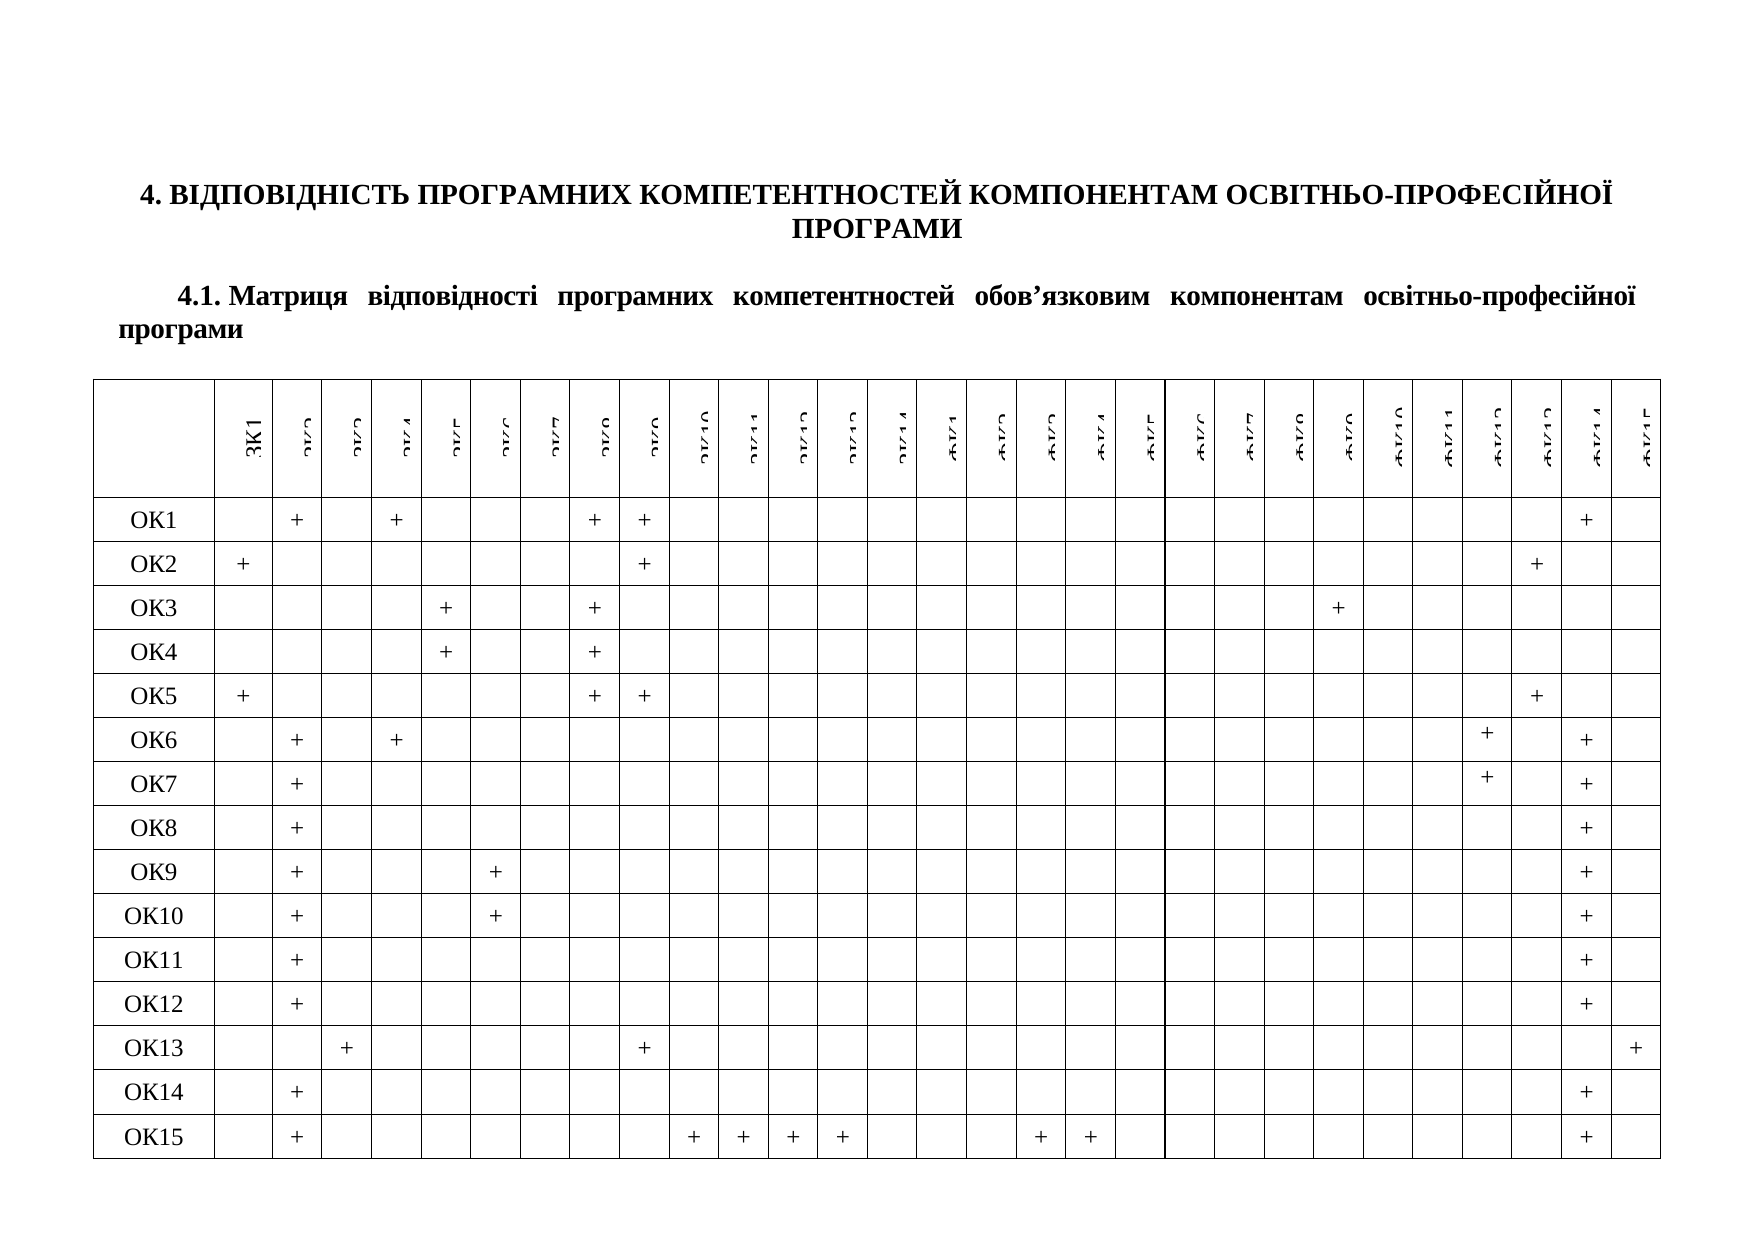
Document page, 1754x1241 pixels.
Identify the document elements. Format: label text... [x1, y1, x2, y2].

table_cell [372, 762, 421, 805]
table_cell [1612, 894, 1660, 937]
table_cell [868, 1026, 916, 1069]
table_cell + [769, 1115, 817, 1157]
table_cell [1612, 1115, 1660, 1157]
table_cell [570, 1026, 619, 1069]
table_cell [422, 1115, 470, 1157]
table_cell [1116, 762, 1164, 805]
table_cell [471, 586, 520, 629]
table_cell + [422, 586, 470, 629]
table_cell [769, 1026, 817, 1069]
table_cell [471, 938, 520, 981]
table_cell [372, 850, 421, 893]
table_cell [1612, 674, 1660, 717]
table_cell [471, 498, 520, 541]
table_cell [1413, 498, 1462, 541]
table_cell [1314, 1026, 1363, 1069]
table_cell [570, 850, 619, 893]
table_cell + [273, 894, 321, 937]
table_cell [917, 762, 966, 805]
table_cell [521, 1115, 569, 1157]
table_cell [670, 498, 718, 541]
table_cell [1017, 498, 1065, 541]
table_cell [1364, 762, 1412, 805]
table_cell [1314, 1070, 1363, 1113]
table_cell [1066, 674, 1115, 717]
table_cell + [422, 630, 470, 673]
table_cell [967, 938, 1016, 981]
table_cell [1265, 762, 1313, 805]
table_cell [1066, 718, 1115, 761]
table_cell [1562, 542, 1611, 585]
table_cell [1116, 1115, 1164, 1157]
table_cell [1562, 630, 1611, 673]
table_cell [1066, 850, 1115, 893]
table_header ФК4 [1066, 380, 1115, 497]
table_cell [1116, 806, 1164, 849]
table_cell [967, 718, 1016, 761]
table_cell [1512, 586, 1561, 629]
table_cell [215, 630, 272, 673]
table_cell [1314, 542, 1363, 585]
table_cell [1116, 1070, 1164, 1113]
table_cell [521, 498, 569, 541]
table_cell [1066, 982, 1115, 1025]
table_cell [1512, 982, 1561, 1025]
table_cell [322, 982, 371, 1025]
table_cell [1413, 674, 1462, 717]
table_cell [521, 586, 569, 629]
table_cell [1215, 542, 1264, 585]
table_cell [1265, 674, 1313, 717]
table_cell [1166, 586, 1214, 629]
table_cell [322, 806, 371, 849]
table_cell [1413, 894, 1462, 937]
table_cell [215, 938, 272, 981]
table_cell [967, 1070, 1016, 1113]
table_cell [215, 718, 272, 761]
table_cell [1166, 762, 1214, 805]
table_cell [917, 498, 966, 541]
table_cell [719, 1070, 768, 1113]
table_cell [670, 762, 718, 805]
table_cell [1166, 806, 1214, 849]
table_cell [1265, 718, 1313, 761]
table_cell [1215, 894, 1264, 937]
table_cell [1215, 586, 1264, 629]
table_cell ОК12 [94, 982, 214, 1025]
table_cell [471, 1070, 520, 1113]
table_cell [917, 1026, 966, 1069]
table_cell [1612, 718, 1660, 761]
table_cell [273, 542, 321, 585]
table_cell [1512, 894, 1561, 937]
table_cell [422, 894, 470, 937]
table_cell [521, 762, 569, 805]
table_cell [1364, 982, 1412, 1025]
table_cell + [1562, 762, 1611, 805]
table_cell [818, 894, 867, 937]
table_cell [273, 586, 321, 629]
table_cell [1215, 630, 1264, 673]
table_cell [215, 1070, 272, 1113]
table_cell [670, 718, 718, 761]
text 4.1. Матриця відповідності програмних компетентностей обов’язковим компонентам освітньо-професійної програми [118, 278, 1636, 345]
table_cell [1512, 630, 1561, 673]
table_cell [1612, 938, 1660, 981]
table_cell [1364, 806, 1412, 849]
table_cell [1413, 806, 1462, 849]
table_header ФК5 [1116, 380, 1164, 497]
table_cell [1463, 586, 1511, 629]
table_cell [719, 498, 768, 541]
table_cell [422, 498, 470, 541]
table_cell [1116, 938, 1164, 981]
table_cell [670, 894, 718, 937]
table_cell ОК3 [94, 586, 214, 629]
table_cell + [471, 894, 520, 937]
table_header ЗК4 [372, 380, 421, 497]
table_cell [1017, 850, 1065, 893]
table_cell [1512, 498, 1561, 541]
table_cell + [1562, 498, 1611, 541]
table_cell [967, 498, 1016, 541]
table_cell [769, 806, 817, 849]
table_cell [1066, 762, 1115, 805]
table_cell [521, 894, 569, 937]
table_cell [1364, 1070, 1412, 1113]
table_cell [719, 630, 768, 673]
table_cell [868, 498, 916, 541]
table_cell [917, 982, 966, 1025]
table_header ФК9 [1314, 380, 1363, 497]
table_cell + [215, 674, 272, 717]
table_cell [818, 806, 867, 849]
table_cell + [1463, 762, 1511, 805]
table_cell [1215, 762, 1264, 805]
table_cell [1364, 542, 1412, 585]
table_header ФК12 [1463, 380, 1511, 497]
table_cell [1166, 542, 1214, 585]
table_cell ОК9 [94, 850, 214, 893]
table_cell [818, 1026, 867, 1069]
table_cell [1166, 718, 1214, 761]
table_cell [1166, 498, 1214, 541]
table_cell [471, 1026, 520, 1069]
table_cell [1364, 630, 1412, 673]
table_cell ОК1 [94, 498, 214, 541]
table_cell [1116, 586, 1164, 629]
table_cell [471, 762, 520, 805]
table_cell [1265, 542, 1313, 585]
table_cell [967, 1026, 1016, 1069]
table_cell [322, 938, 371, 981]
table_cell [521, 1070, 569, 1113]
table_cell [1215, 718, 1264, 761]
table_cell [1463, 630, 1511, 673]
table_cell [719, 586, 768, 629]
table_cell + [1066, 1115, 1115, 1157]
table_cell [719, 806, 768, 849]
table_cell [670, 982, 718, 1025]
table_cell [1463, 498, 1511, 541]
table_cell [917, 938, 966, 981]
table_cell [1215, 806, 1264, 849]
table_cell [273, 1026, 321, 1069]
table_cell [719, 674, 768, 717]
table_header ЗК3 [322, 380, 371, 497]
table_cell [967, 674, 1016, 717]
table_cell [868, 1070, 916, 1113]
table_cell [1265, 850, 1313, 893]
table_cell [1562, 586, 1611, 629]
table_cell [769, 982, 817, 1025]
table_cell ОК14 [94, 1070, 214, 1113]
table_cell [868, 630, 916, 673]
table_cell [670, 1070, 718, 1113]
table_cell [868, 674, 916, 717]
table_header ФК15 [1612, 380, 1660, 497]
table_cell [1215, 1070, 1264, 1113]
table_cell [322, 586, 371, 629]
table_cell [769, 630, 817, 673]
table_cell ОК4 [94, 630, 214, 673]
table_cell [1265, 498, 1313, 541]
table_cell [1166, 1115, 1214, 1157]
table_cell [521, 630, 569, 673]
table_cell [670, 938, 718, 981]
table_cell [917, 674, 966, 717]
table_cell [1364, 938, 1412, 981]
table_cell [1116, 982, 1164, 1025]
table_cell + [273, 1115, 321, 1157]
table_cell [1413, 630, 1462, 673]
table_cell [215, 850, 272, 893]
table_cell + [1463, 718, 1511, 761]
table_cell [1612, 806, 1660, 849]
table_cell [719, 718, 768, 761]
table_cell [818, 630, 867, 673]
table_cell [372, 982, 421, 1025]
table_cell [719, 762, 768, 805]
table_cell [917, 1070, 966, 1113]
table_cell + [1562, 718, 1611, 761]
table_cell [570, 1070, 619, 1113]
text 4. ВІДПОВІДНІСТЬ ПРОГРАМНИХ КОМПЕТЕНТНОСТЕЙ КОМПОНЕНТАМ ОСВІТНЬО-ПРОФЕСІЙНОЇ ПРОГРАМИ [118, 177, 1636, 244]
table_cell [1314, 674, 1363, 717]
table_cell [471, 718, 520, 761]
table_cell [1463, 938, 1511, 981]
table_cell [215, 498, 272, 541]
table_cell [215, 894, 272, 937]
table_cell [1017, 542, 1065, 585]
table_cell [868, 762, 916, 805]
table_cell [1413, 938, 1462, 981]
table_header ЗК13 [818, 380, 867, 497]
table_cell [868, 806, 916, 849]
table_cell [1265, 1070, 1313, 1113]
table_cell [1215, 850, 1264, 893]
table_cell [322, 674, 371, 717]
table_header ЗК7 [521, 380, 569, 497]
table_cell [521, 542, 569, 585]
table_cell [1364, 498, 1412, 541]
table_cell [322, 498, 371, 541]
table_cell [570, 938, 619, 981]
table_cell [769, 586, 817, 629]
table_cell [1413, 982, 1462, 1025]
table_cell [1066, 1026, 1115, 1069]
table_cell [422, 982, 470, 1025]
table_cell [967, 586, 1016, 629]
table_cell [1364, 1026, 1412, 1069]
table_cell [1612, 498, 1660, 541]
table_cell [769, 674, 817, 717]
table_cell [1215, 1026, 1264, 1069]
table_header ФК6 [1166, 380, 1214, 497]
table_cell [1413, 850, 1462, 893]
table_cell [215, 982, 272, 1025]
table_cell [967, 894, 1016, 937]
table_cell [1166, 674, 1214, 717]
table_cell [620, 982, 669, 1025]
table_cell [1463, 674, 1511, 717]
table_cell + [1314, 586, 1363, 629]
table_cell [322, 850, 371, 893]
table_cell [1017, 586, 1065, 629]
table_cell [1066, 806, 1115, 849]
table_cell [769, 850, 817, 893]
table_cell [372, 674, 421, 717]
table_cell + [372, 718, 421, 761]
table_cell + [273, 762, 321, 805]
table_cell [1166, 938, 1214, 981]
table_cell [1413, 1026, 1462, 1069]
table_cell [1017, 1070, 1065, 1113]
table_header ЗК10 [670, 380, 718, 497]
table_cell [818, 1070, 867, 1113]
table_cell [422, 806, 470, 849]
table_cell [1314, 850, 1363, 893]
table_cell [322, 1115, 371, 1157]
table_cell [422, 1026, 470, 1069]
table_cell [322, 718, 371, 761]
table_cell [1116, 718, 1164, 761]
table_cell [422, 542, 470, 585]
table_cell [1612, 762, 1660, 805]
table_cell ОК13 [94, 1026, 214, 1069]
table_cell [1166, 894, 1214, 937]
table_cell [1612, 1070, 1660, 1113]
table_cell [620, 718, 669, 761]
table_cell [521, 938, 569, 981]
table_cell [1066, 1070, 1115, 1113]
table_cell [422, 674, 470, 717]
table_cell [1463, 806, 1511, 849]
table_cell [1265, 1026, 1313, 1069]
table_cell [1017, 982, 1065, 1025]
table_header ЗК8 [570, 380, 619, 497]
table_cell [1265, 806, 1313, 849]
table_cell [1463, 1070, 1511, 1113]
table_cell [1612, 850, 1660, 893]
table_cell + [273, 850, 321, 893]
table_cell [471, 1115, 520, 1157]
table_cell [1265, 938, 1313, 981]
table_header ФК2 [967, 380, 1016, 497]
table_cell [1612, 542, 1660, 585]
table_cell [1314, 938, 1363, 981]
table_cell [1314, 498, 1363, 541]
table_cell + [1562, 938, 1611, 981]
table_header ЗК14 [868, 380, 916, 497]
table_cell [1017, 806, 1065, 849]
table_cell [719, 542, 768, 585]
table_header ФК3 [1017, 380, 1065, 497]
table_cell [1463, 850, 1511, 893]
table_cell [1413, 1115, 1462, 1157]
table_cell ОК15 [94, 1115, 214, 1157]
table_cell [570, 1115, 619, 1157]
table_cell ОК7 [94, 762, 214, 805]
table_cell [1314, 630, 1363, 673]
table_cell [818, 762, 867, 805]
table_cell ОК10 [94, 894, 214, 937]
table_cell [917, 542, 966, 585]
table_cell [1265, 1115, 1313, 1157]
table_cell [1116, 850, 1164, 893]
table_cell + [1562, 982, 1611, 1025]
table_header ФК11 [1413, 380, 1462, 497]
table_cell [719, 1026, 768, 1069]
table_cell [372, 1026, 421, 1069]
table_cell + [570, 586, 619, 629]
table_cell [670, 806, 718, 849]
table_cell [521, 806, 569, 849]
table_cell [1413, 718, 1462, 761]
table_cell [1413, 1070, 1462, 1113]
table_cell [1512, 806, 1561, 849]
table_cell [1512, 1026, 1561, 1069]
table_cell [471, 806, 520, 849]
table_cell [471, 542, 520, 585]
table_cell [570, 982, 619, 1025]
table_cell [967, 630, 1016, 673]
table_cell [215, 1115, 272, 1157]
table_cell [1512, 1070, 1561, 1113]
table_cell [620, 806, 669, 849]
table_cell [670, 630, 718, 673]
table_cell [1512, 762, 1561, 805]
table_cell [1017, 630, 1065, 673]
table_cell [1017, 762, 1065, 805]
table_cell [967, 542, 1016, 585]
table_cell + [1562, 806, 1611, 849]
table_cell [273, 630, 321, 673]
table_cell [1215, 938, 1264, 981]
table_cell [322, 542, 371, 585]
table_cell [1512, 718, 1561, 761]
table_cell [1215, 674, 1264, 717]
table_cell [322, 894, 371, 937]
table_cell [620, 938, 669, 981]
table_cell [1463, 982, 1511, 1025]
table_cell [521, 982, 569, 1025]
table_cell [1314, 806, 1363, 849]
table_cell [1166, 982, 1214, 1025]
table_cell [521, 850, 569, 893]
table_cell [868, 982, 916, 1025]
table_cell [1463, 894, 1511, 937]
table_cell [1314, 762, 1363, 805]
table_cell [422, 762, 470, 805]
table_header ЗК6 [471, 380, 520, 497]
table_cell [215, 586, 272, 629]
table_cell [967, 850, 1016, 893]
table_cell [1215, 498, 1264, 541]
table_cell + [372, 498, 421, 541]
table_cell [917, 586, 966, 629]
table_cell [769, 718, 817, 761]
table_cell [471, 630, 520, 673]
table_cell [1612, 586, 1660, 629]
table_cell [769, 542, 817, 585]
table_cell [1314, 1115, 1363, 1157]
table_cell [1364, 718, 1412, 761]
table_cell [1265, 630, 1313, 673]
table_cell [422, 1070, 470, 1113]
table_cell [471, 982, 520, 1025]
table_header ФК1 [917, 380, 966, 497]
table_cell [1463, 542, 1511, 585]
table_cell [1612, 982, 1660, 1025]
table_cell [620, 762, 669, 805]
table_header ФК14 [1562, 380, 1611, 497]
table_cell + [1017, 1115, 1065, 1157]
table_cell [372, 630, 421, 673]
table_cell [769, 762, 817, 805]
table_cell [372, 586, 421, 629]
table_cell + [273, 718, 321, 761]
table_cell [868, 850, 916, 893]
table_cell [1017, 894, 1065, 937]
table_header ФК13 [1512, 380, 1561, 497]
table_cell [1215, 1115, 1264, 1157]
table_cell [868, 938, 916, 981]
table_cell [818, 542, 867, 585]
table_cell [917, 630, 966, 673]
table_cell [1364, 586, 1412, 629]
table_cell [769, 1070, 817, 1113]
table_cell [521, 1026, 569, 1069]
table_cell [1116, 542, 1164, 585]
table_cell [273, 674, 321, 717]
table_cell [670, 586, 718, 629]
table_header ФК10 [1364, 380, 1412, 497]
table_cell [620, 630, 669, 673]
table_cell + [1512, 542, 1561, 585]
table_cell [322, 762, 371, 805]
table_cell [868, 894, 916, 937]
table_cell [620, 1070, 669, 1113]
table_cell [1512, 850, 1561, 893]
table_cell [769, 894, 817, 937]
table_cell [372, 1070, 421, 1113]
table_cell + [1562, 1070, 1611, 1113]
table_cell [1116, 630, 1164, 673]
table_cell ОК2 [94, 542, 214, 585]
table_cell + [1512, 674, 1561, 717]
table_cell + [719, 1115, 768, 1157]
table_cell [570, 762, 619, 805]
table_cell [719, 938, 768, 981]
table_cell + [570, 674, 619, 717]
table_cell [1166, 1026, 1214, 1069]
table_cell [1066, 894, 1115, 937]
table_cell [917, 894, 966, 937]
table_cell [1364, 1115, 1412, 1157]
table_cell [620, 1115, 669, 1157]
table_cell [422, 718, 470, 761]
table_cell + [818, 1115, 867, 1157]
table_cell [422, 938, 470, 981]
table_cell [1265, 982, 1313, 1025]
table_cell + [273, 1070, 321, 1113]
table_cell + [322, 1026, 371, 1069]
table_cell [1364, 674, 1412, 717]
table_cell [670, 1026, 718, 1069]
table_cell [215, 762, 272, 805]
table_cell [1017, 1026, 1065, 1069]
table_cell [1314, 982, 1363, 1025]
table_cell [620, 586, 669, 629]
table_cell + [1612, 1026, 1660, 1069]
table_cell + [620, 1026, 669, 1069]
table_cell ОК8 [94, 806, 214, 849]
table_cell [1116, 1026, 1164, 1069]
table_cell [967, 1115, 1016, 1157]
table_cell [967, 806, 1016, 849]
table_cell + [215, 542, 272, 585]
table_cell [1017, 718, 1065, 761]
table_cell + [670, 1115, 718, 1157]
table_cell [1612, 630, 1660, 673]
table_cell [1017, 938, 1065, 981]
table_cell [818, 850, 867, 893]
table_cell [818, 938, 867, 981]
table_cell [372, 806, 421, 849]
table_cell [1066, 542, 1115, 585]
table_cell + [273, 806, 321, 849]
table_header ЗК1 [215, 380, 272, 497]
table_cell [620, 850, 669, 893]
table_cell [1166, 1070, 1214, 1113]
table_cell [215, 806, 272, 849]
table_cell [670, 542, 718, 585]
table_cell ОК6 [94, 718, 214, 761]
table_header ЗК12 [769, 380, 817, 497]
table_cell [868, 586, 916, 629]
table_cell [521, 674, 569, 717]
table_cell [422, 850, 470, 893]
table_cell [1413, 542, 1462, 585]
table_cell + [273, 982, 321, 1025]
table_cell [1512, 938, 1561, 981]
table_cell [1562, 674, 1611, 717]
table_cell [818, 674, 867, 717]
table_cell [1066, 586, 1115, 629]
table_cell [1364, 894, 1412, 937]
table_cell [1166, 630, 1214, 673]
table_cell [769, 498, 817, 541]
table_cell [818, 586, 867, 629]
table_header ЗК5 [422, 380, 470, 497]
table_header ФК8 [1265, 380, 1313, 497]
table_cell [372, 894, 421, 937]
table_cell + [1562, 850, 1611, 893]
table_header ЗК9 [620, 380, 669, 497]
table_cell [670, 850, 718, 893]
table_cell [1066, 938, 1115, 981]
table_header ФК7 [1215, 380, 1264, 497]
table_cell + [1562, 894, 1611, 937]
table_cell [620, 894, 669, 937]
table_cell [1413, 586, 1462, 629]
table_cell + [620, 674, 669, 717]
table_cell [215, 1026, 272, 1069]
table_cell [1166, 850, 1214, 893]
table_cell [372, 1115, 421, 1157]
table_cell [372, 938, 421, 981]
table_cell [570, 894, 619, 937]
table_cell [967, 982, 1016, 1025]
table_cell + [273, 938, 321, 981]
table_cell [719, 894, 768, 937]
table_cell + [620, 498, 669, 541]
table_cell [917, 718, 966, 761]
table_cell + [620, 542, 669, 585]
table_cell [719, 982, 768, 1025]
table_cell [1116, 498, 1164, 541]
table_cell [719, 850, 768, 893]
table_cell [1116, 894, 1164, 937]
table_cell [1314, 718, 1363, 761]
table_header [94, 380, 214, 497]
table_cell [917, 850, 966, 893]
table_cell [570, 806, 619, 849]
table_cell ОК5 [94, 674, 214, 717]
table_cell [818, 982, 867, 1025]
table_cell [1116, 674, 1164, 717]
table_cell [917, 806, 966, 849]
table_cell [1314, 894, 1363, 937]
table_header ЗК11 [719, 380, 768, 497]
table_cell [868, 718, 916, 761]
table_cell [570, 718, 619, 761]
table_cell [818, 718, 867, 761]
table_cell + [570, 630, 619, 673]
table_cell + [471, 850, 520, 893]
table_header ЗК2 [273, 380, 321, 497]
table_cell [818, 498, 867, 541]
table_cell + [273, 498, 321, 541]
table_cell [372, 542, 421, 585]
table_cell [917, 1115, 966, 1157]
table_cell [1562, 1026, 1611, 1069]
table_cell ОК11 [94, 938, 214, 981]
table_cell [1463, 1026, 1511, 1069]
table_cell [1215, 982, 1264, 1025]
table_cell [868, 542, 916, 585]
table_cell [521, 718, 569, 761]
table_cell [1066, 630, 1115, 673]
table_cell [670, 674, 718, 717]
table_cell [471, 674, 520, 717]
table_cell [769, 938, 817, 981]
table_cell [1413, 762, 1462, 805]
table_cell [1017, 674, 1065, 717]
table_cell [570, 542, 619, 585]
table_cell [1463, 1115, 1511, 1157]
table_cell [1512, 1115, 1561, 1157]
table_cell [868, 1115, 916, 1157]
table_cell [967, 762, 1016, 805]
table_cell + [1562, 1115, 1611, 1157]
table_cell [1364, 850, 1412, 893]
table_cell + [570, 498, 619, 541]
table_cell [1265, 894, 1313, 937]
table_cell [322, 1070, 371, 1113]
table_cell [322, 630, 371, 673]
table_cell [1066, 498, 1115, 541]
table_cell [1265, 586, 1313, 629]
